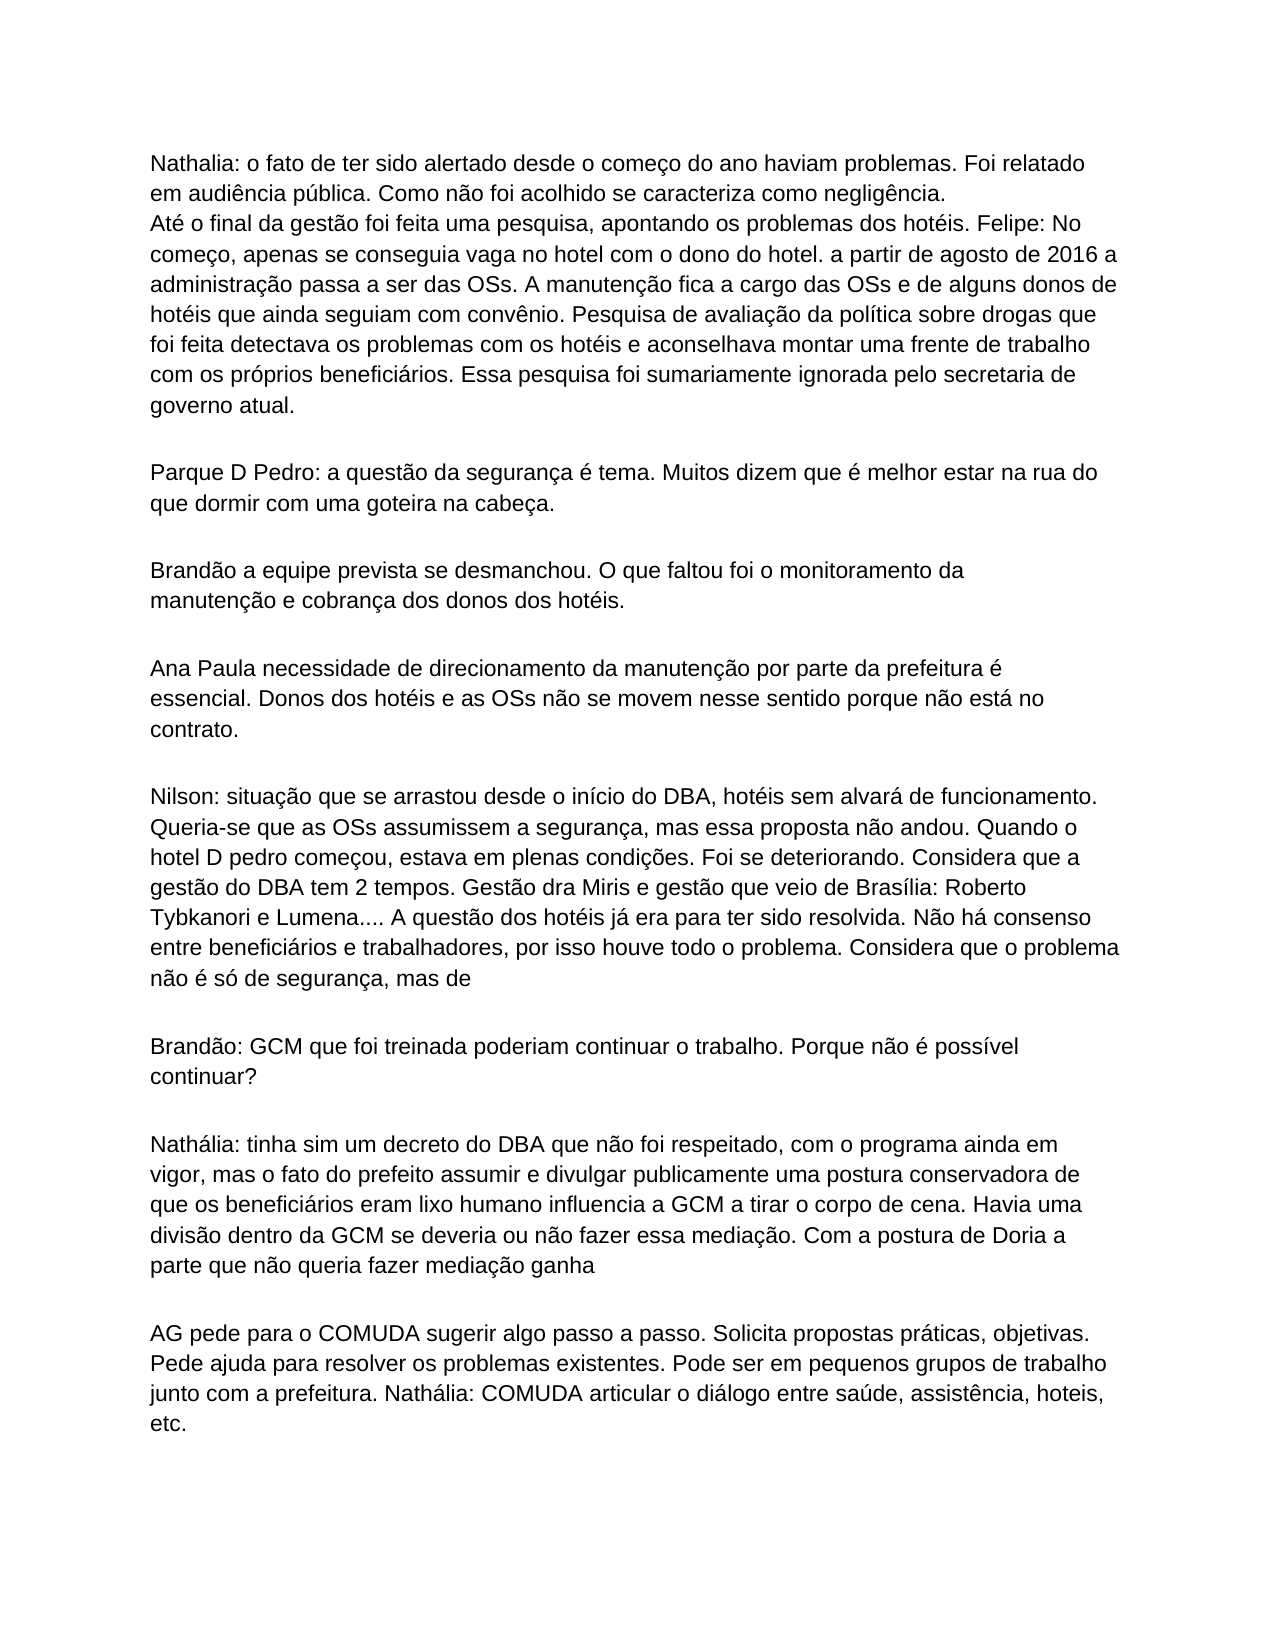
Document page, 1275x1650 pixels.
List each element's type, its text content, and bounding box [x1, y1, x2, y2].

text Nilson: situação que se arrastou desde o início do DBA, hotéis sem alvará de funcionamento. Queria-se que as OSs assumissem a segurança, mas essa proposta não andou. Quando o hotel D pedro começou, estava em plenas condições. Foi se deteriorando. Considera que a gestão do DBA tem 2 tempos. Gestão dra Miris e gestão que veio de Brasília: Roberto Tybkanori e Lumena.... A questão dos hotéis já era para ter sido resolvida. Não há consenso entre beneficiários e trabalhadores, por isso houve todo o problema. Considera que o problema não é só de segurança, mas de [150, 783, 1122, 991]
text AG pede para o COMUDA sugerir algo passo a passo. Solicita propostas práticas, objetivas. Pede ajuda para resolver os problemas existentes. Pode ser em pequenos grupos de trabalho junto com a prefeitura. Nathália: COMUDA articular o diálogo entre saúde, assistência, hoteis, etc. [150, 1319, 1123, 1437]
text Brandão a equipe prevista se desmanchou. O que faltou foi o monitoramento da manutenção e cobrança dos donos dos hotéis. [150, 557, 999, 614]
text Nathalia: o fato de ter sido alertado desde o começo do ano haviam problemas. Foi relatado em audiência pública. Como não foi acolhido se caracteriza como negligência. [150, 150, 1120, 207]
text Brandão: GCM que foi treinada poderiam continuar o trabalho. Porque não é possível continuar? [150, 1033, 1053, 1089]
text Até o final da gestão foi feita uma pesquisa, apontando os problemas dos hotéis. Felipe: No começo, apenas se conseguia vaga no hotel com o dono do hotel. a partir de agosto de 2016 a administração passa a ser das OSs. A manutenção fica a cargo das OSs e de alguns donos de hotéis que ainda seguiam com convênio. Pesquisa de avaliação da política sobre drogas que foi feita detectava os problemas com os hotéis e aconselhava montar uma frente de trabalho com os próprios beneficiários. Essa pesquisa foi sumariamente ignorada pelo secretaria de governo atual. [150, 210, 1124, 418]
text Nathália: tinha sim um decreto do DBA que não foi respeitado, com o programa ainda em vigor, mas o fato do prefeito assumir e divulgar publicamente uma postura conservadora de que os beneficiários eram lixo humano influencia a GCM a tirar o corpo de cena. Havia uma divisão dentro da GCM se deveria ou não fazer essa mediação. Com a postura de Doria a parte que não queria fazer mediação ganha [150, 1131, 1097, 1278]
text Ana Paula necessidade de direcionamento da manutenção por parte da prefeitura é essencial. Donos dos hotéis e as OSs não se movem nesse sentido porque não está no contrato. [150, 655, 1079, 742]
text Parque D Pedro: a questão da segurança é tema. Muitos dizem que é melhor estar na rua do que dormir com uma goteira na cabeça. [150, 459, 1101, 516]
